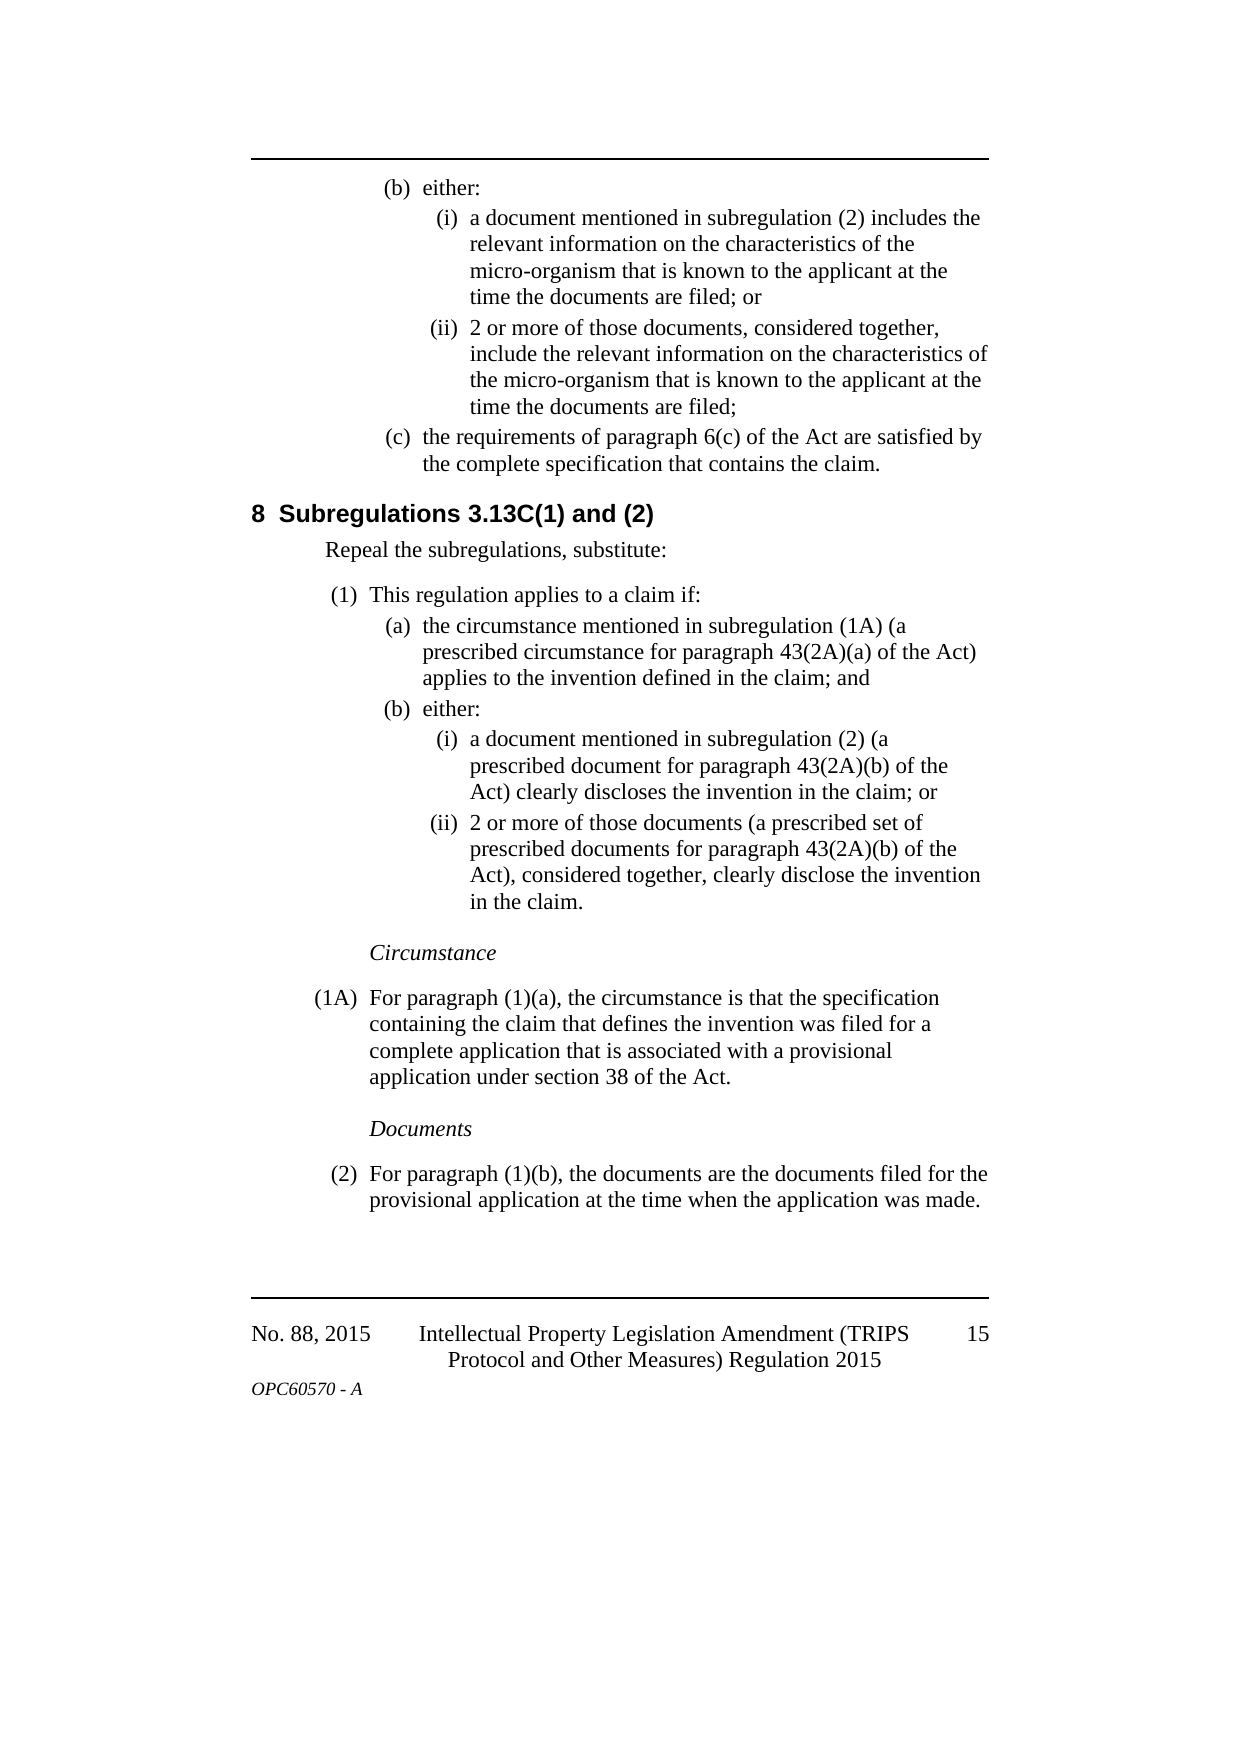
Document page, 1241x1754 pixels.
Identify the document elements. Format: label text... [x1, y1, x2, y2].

text (ii) 2 or more of those documents (a prescribed set of prescribed documents for paragraph 43(2A)(b) of the Act), considered together, clearly disclose the invention in the claim. [251, 809, 989, 914]
text (i) a document mentioned in subregulation (2) (a prescribed document for paragraph 43(2A)(b) of the Act) clearly discloses the invention in the claim; or [251, 725, 989, 804]
text (1A) For paragraph (1)(a), the circumstance is that the specification containing the claim that defines the invention was filed for a complete application that is associated with a provisional application under section 38 of the Act. [251, 984, 989, 1089]
text (2) For paragraph (1)(b), the documents are the documents filed for the provisional application at the time when the application was made. [251, 1160, 989, 1212]
text 8 Subregulations 3.13C(1) and (2) [251, 499, 989, 528]
text (a) the circumstance mentioned in subregulation (1A) (a prescribed circumstance for paragraph 43(2A)(a) of the Act) applies to the invention defined in the claim; and [251, 612, 989, 691]
text (1) This regulation applies to a claim if: [251, 581, 989, 607]
text Circumstance [369, 939, 989, 965]
text (b) either: [251, 695, 989, 721]
text Documents [369, 1114, 989, 1141]
text (b) either: [251, 174, 989, 200]
text (ii) 2 or more of those documents, considered together, include the relevant information on the characteristics of the micro-organism that is known to the applicant at the time the documents are filed; [251, 314, 989, 419]
text (c) the requirements of paragraph 6(c) of the Act are satisfied by the complete specification that contains the claim. [251, 423, 989, 476]
text (i) a document mentioned in subregulation (2) includes the relevant information on the characteristics of the micro-organism that is known to the applicant at the time the documents are filed; or [251, 204, 989, 309]
text Repeal the subregulations, substitute: [325, 536, 989, 562]
